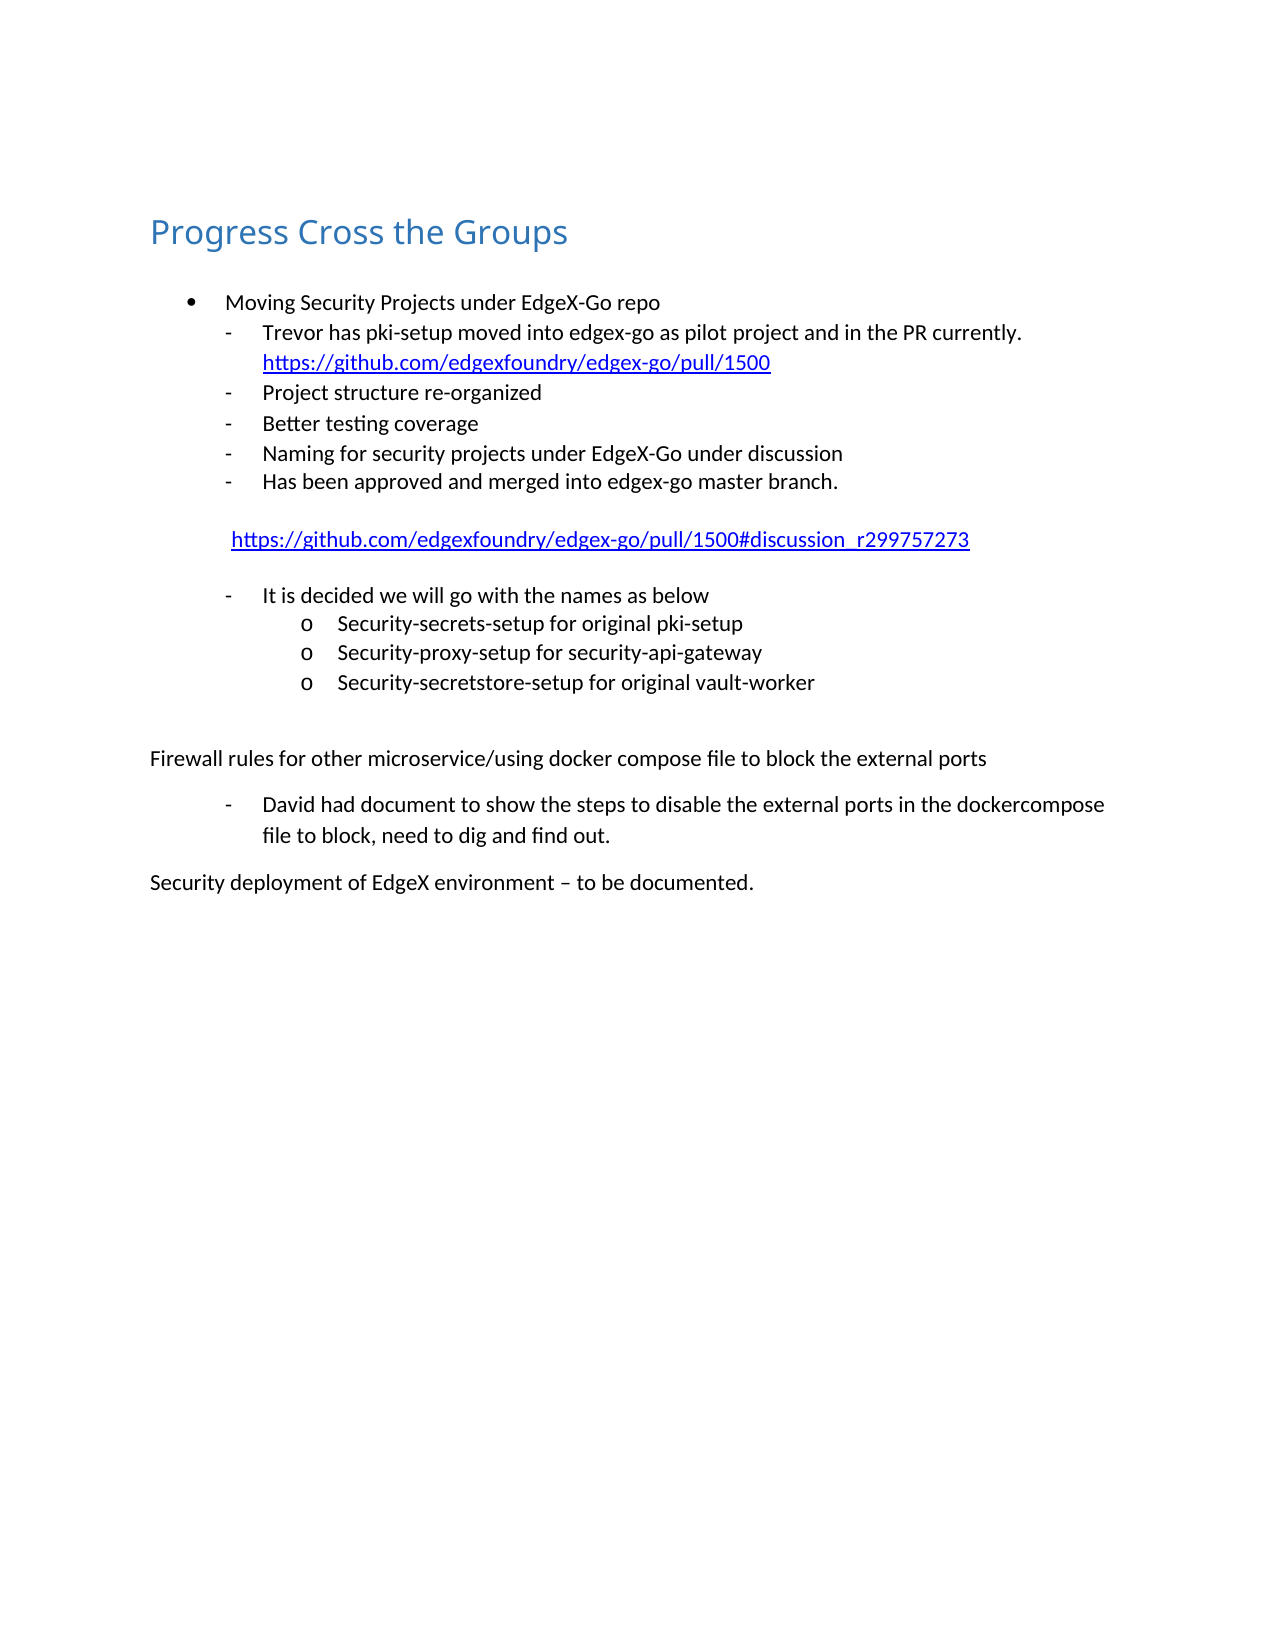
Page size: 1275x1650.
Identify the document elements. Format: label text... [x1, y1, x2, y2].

list Moving Security Projects under EdgeX-Go repo [187, 288, 1125, 316]
list Trevor has pki-setup moved into edgex-go as pilot project and in the PR currently. [225, 318, 1125, 346]
list It is decided we will go with the names as below [225, 581, 1125, 609]
list Security-secrets-setup for original pki-setup [300, 609, 1125, 638]
list https://github.com/edgexfoundry/edgex-go/pull/1500#discussion_r299757273 [231, 525, 1125, 553]
list Has been approved and merged into edgex-go master branch. [225, 467, 1125, 495]
list Better testing coverage [225, 409, 1125, 437]
text Security deployment of EdgeX environment – to be documented. [150, 868, 1125, 896]
list Security-proxy-setup for security-api-gateway [300, 638, 1125, 668]
list https://github.com/edgexfoundry/edgex-go/pull/1500 [262, 348, 1125, 376]
list Naming for security projects under EdgeX-Go under discussion [225, 439, 1125, 467]
list David had document to show the steps to disable the external ports in the dockercompose file to block, need to dig and find out. [225, 791, 1125, 849]
list Security-secretstore-setup for original vault-worker [300, 668, 1125, 697]
text Firewall rules for other microservice/using docker compose file to block the external ports [150, 744, 1125, 772]
subtitle Progress Cross the Groups [150, 209, 1125, 254]
list Project structure re-organized [225, 378, 1125, 407]
